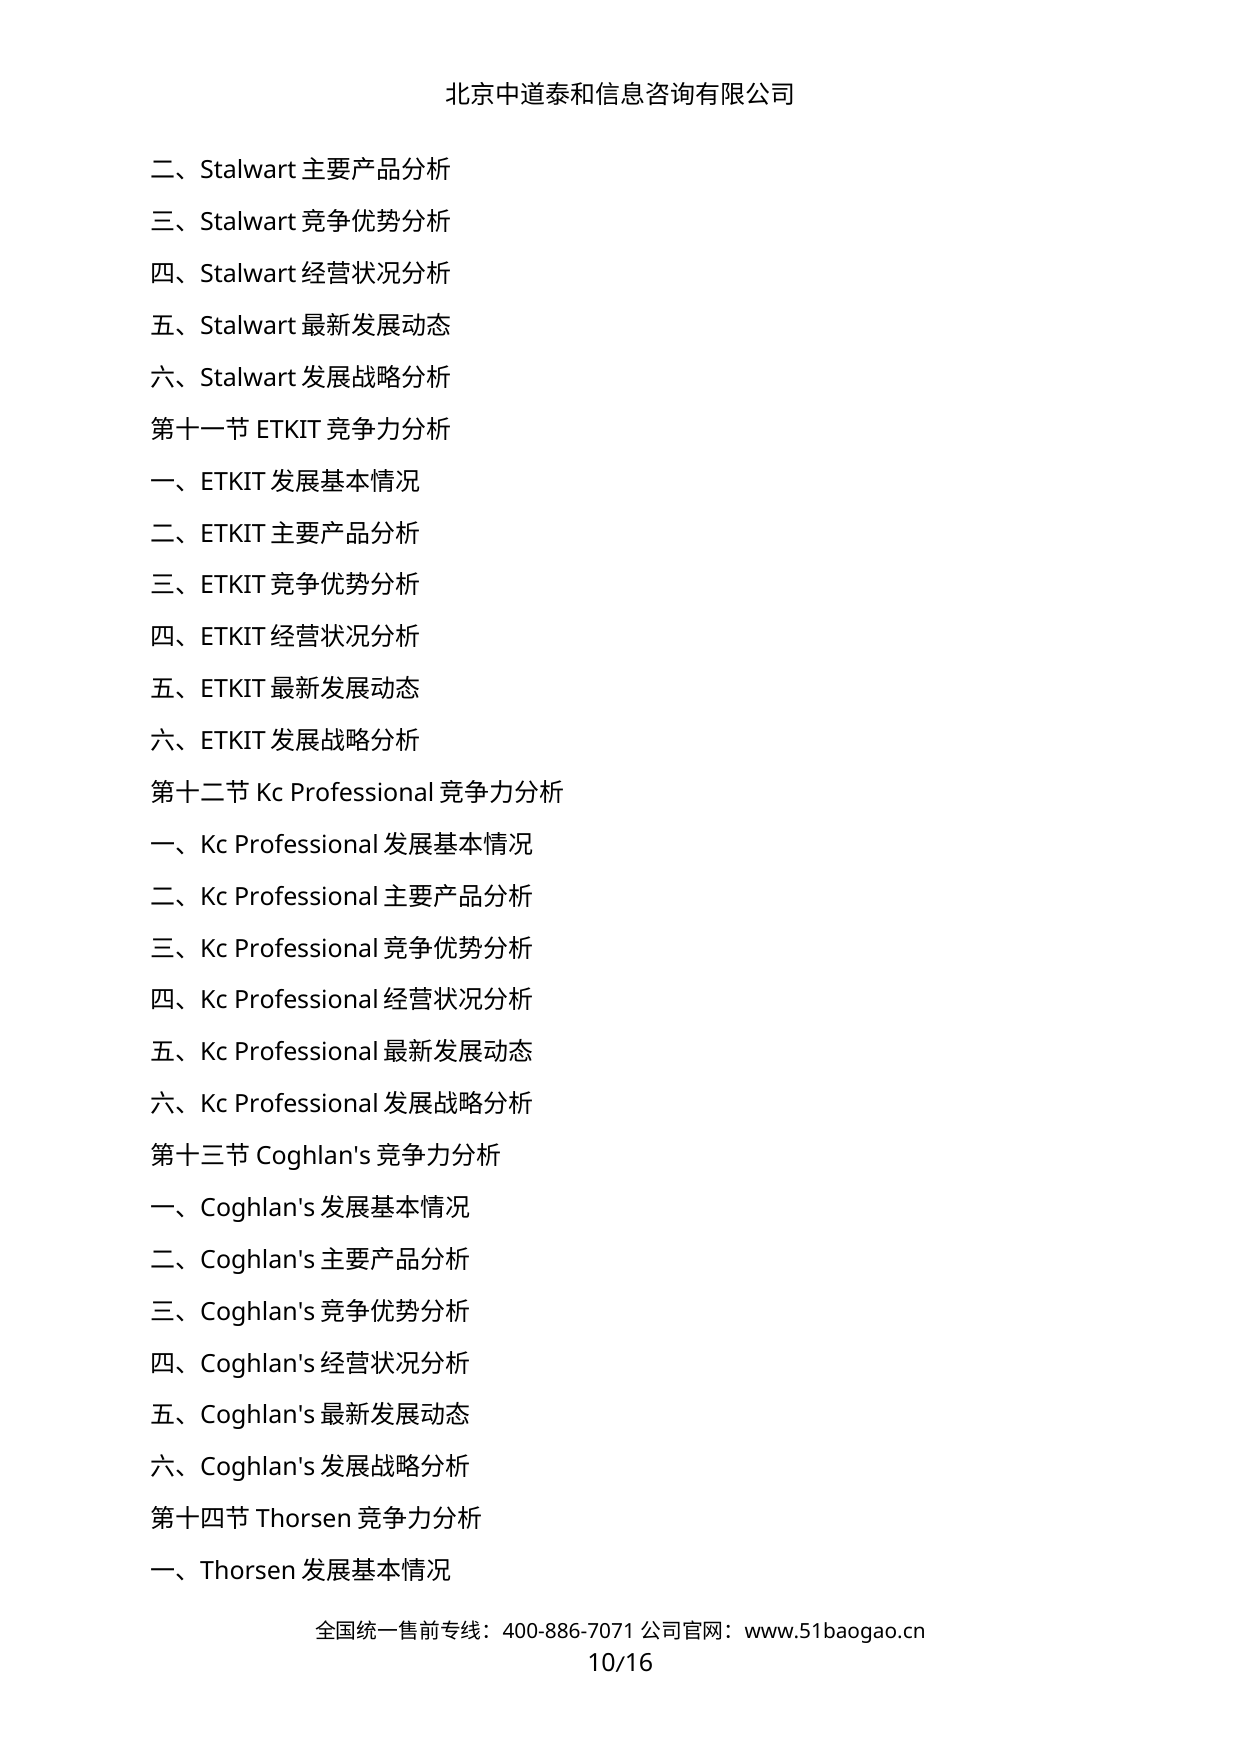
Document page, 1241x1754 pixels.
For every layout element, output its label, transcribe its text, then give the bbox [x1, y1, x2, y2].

text 三、Kc Professional竞争优势分析 [150, 928, 1090, 964]
text 第十一节 ETKIT竞争力分析 [150, 409, 1090, 446]
text 五、Coghlan's最新发展动态 [150, 1395, 1090, 1431]
text 二、Coghlan's主要产品分析 [150, 1239, 1090, 1276]
text 六、Coghlan's发展战略分析 [150, 1447, 1090, 1483]
text 六、Kc Professional发展战略分析 [150, 1084, 1090, 1120]
text 一、ETKIT发展基本情况 [150, 461, 1090, 497]
text 六、ETKIT发展战略分析 [150, 721, 1090, 757]
text 第十二节 Kc Professional竞争力分析 [150, 772, 1090, 809]
text 五、Stalwart最新发展动态 [150, 306, 1090, 342]
text 四、Coghlan's经营状况分析 [150, 1343, 1090, 1379]
text 六、Stalwart发展战略分析 [150, 357, 1090, 394]
text 三、Stalwart竞争优势分析 [150, 202, 1090, 238]
text 三、ETKIT竞争优势分析 [150, 565, 1090, 601]
text 一、Kc Professional发展基本情况 [150, 824, 1090, 861]
text 二、Kc Professional主要产品分析 [150, 876, 1090, 912]
text 四、Stalwart经营状况分析 [150, 254, 1090, 290]
text 第十三节 Coghlan's竞争力分析 [150, 1136, 1090, 1172]
text 三、Coghlan's竞争优势分析 [150, 1291, 1090, 1327]
text 五、Kc Professional最新发展动态 [150, 1032, 1090, 1068]
text 二、Stalwart主要产品分析 [150, 150, 1090, 186]
text 四、Kc Professional经营状况分析 [150, 980, 1090, 1016]
text 一、Coghlan's发展基本情况 [150, 1187, 1090, 1224]
text 四、ETKIT经营状况分析 [150, 617, 1090, 653]
text 一、Thorsen发展基本情况 [150, 1551, 1090, 1587]
text 二、ETKIT主要产品分析 [150, 513, 1090, 549]
text 五、ETKIT最新发展动态 [150, 669, 1090, 705]
text 第十四节 Thorsen竞争力分析 [150, 1499, 1090, 1535]
